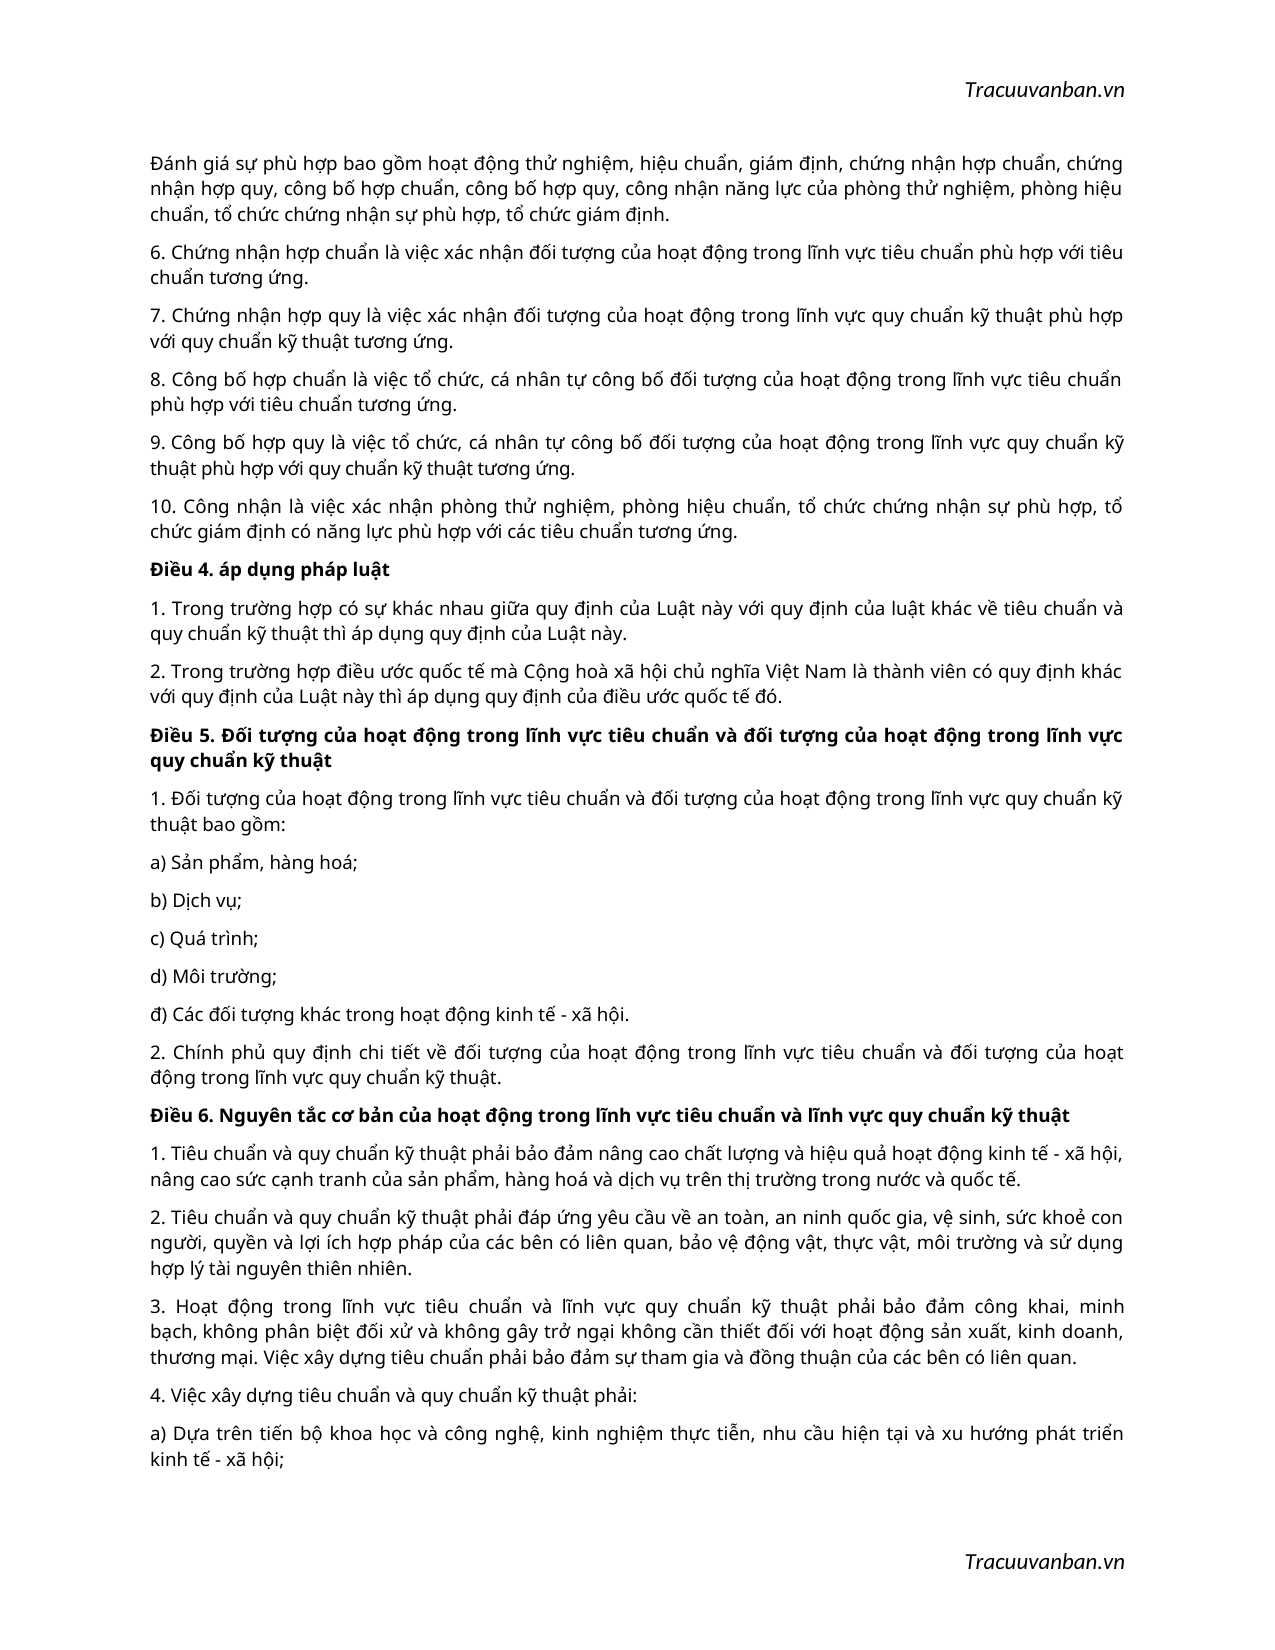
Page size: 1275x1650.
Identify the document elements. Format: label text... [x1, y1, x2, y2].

text a) Dựa trên tiến bộ khoa học và công nghệ, kinh nghiệm thực tiễn, nhu cầu hiện tại và xu hướng phát triển kinh tế - xã hội; [150, 1420, 1125, 1471]
text 2. Tiêu chuẩn và quy chuẩn kỹ thuật phải đáp ứng yêu cầu về an toàn, an ninh quốc gia, vệ sinh, sức khoẻ con người, quyền và lợi ích hợp pháp của các bên có liên quan, bảo vệ động vật, thực vật, môi trường và sử dụng hợp lý tài nguyên thiên nhiên. [150, 1204, 1125, 1281]
text 2. Chính phủ quy định chi tiết về đối tượng của hoạt động trong lĩnh vực tiêu chuẩn và đối tượng của hoạt động trong lĩnh vực quy chuẩn kỹ thuật. [150, 1039, 1125, 1090]
text a) Sản phẩm, hàng hoá; [150, 849, 1125, 874]
text 8. Công bố hợp chuẩn là việc tổ chức, cá nhân tự công bố đối tượng của hoạt động trong lĩnh vực tiêu chuẩn phù hợp với tiêu chuẩn tương ứng. [150, 366, 1125, 417]
text Điều 6. Nguyên tắc cơ bản của hoạt động trong lĩnh vực tiêu chuẩn và lĩnh vực quy chuẩn kỹ thuật [150, 1103, 1125, 1128]
text 1. Tiêu chuẩn và quy chuẩn kỹ thuật phải bảo đảm nâng cao chất lượng và hiệu quả hoạt động kinh tế - xã hội, nâng cao sức cạnh tranh của sản phẩm, hàng hoá và dịch vụ trên thị trường trong nước và quốc tế. [150, 1141, 1125, 1192]
text 2. Trong trường hợp điều ước quốc tế mà Cộng hoà xã hội chủ nghĩa Việt Nam là thành viên có quy định khác với quy định của Luật này thì áp dụng quy định của điều ước quốc tế đó. [150, 658, 1125, 709]
text 4. Việc xây dựng tiêu chuẩn và quy chuẩn kỹ thuật phải: [150, 1382, 1125, 1408]
text 10. Công nhận là việc xác nhận phòng thử nghiệm, phòng hiệu chuẩn, tổ chức chứng nhận sự phù hợp, tổ chức giám định có năng lực phù hợp với các tiêu chuẩn tương ứng. [150, 493, 1125, 544]
text b) Dịch vụ; [150, 887, 1125, 912]
text 6. Chứng nhận hợp chuẩn là việc xác nhận đối tượng của hoạt động trong lĩnh vực tiêu chuẩn phù hợp với tiêu chuẩn tương ứng. [150, 239, 1125, 290]
text Đánh giá sự phù hợp bao gồm hoạt động thử nghiệm, hiệu chuẩn, giám định, chứng nhận hợp chuẩn, chứng nhận hợp quy, công bố hợp chuẩn, công bố hợp quy, công nhận năng lực của phòng thử nghiệm, phòng hiệu chuẩn, tổ chức chứng nhận sự phù hợp, tổ chức giám định. [150, 150, 1125, 227]
text đ) Các đối tượng khác trong hoạt động kinh tế - xã hội. [150, 1001, 1125, 1027]
text d) Môi trường; [150, 963, 1125, 988]
text Điều 5. Đối tượng của hoạt động trong lĩnh vực tiêu chuẩn và đối tượng của hoạt động trong lĩnh vực quy chuẩn kỹ thuật [150, 722, 1125, 773]
text 7. Chứng nhận hợp quy là việc xác nhận đối tượng của hoạt động trong lĩnh vực quy chuẩn kỹ thuật phù hợp với quy chuẩn kỹ thuật tương ứng. [150, 303, 1125, 354]
text 1. Trong trường hợp có sự khác nhau giữa quy định của Luật này với quy định của luật khác về tiêu chuẩn và quy chuẩn kỹ thuật thì áp dụng quy định của Luật này. [150, 595, 1125, 646]
text c) Quá trình; [150, 925, 1125, 951]
text 3. Hoạt động trong lĩnh vực tiêu chuẩn và lĩnh vực quy chuẩn kỹ thuật phải bảo đảm công khai, minh bạch, không phân biệt đối xử và không gây trở ngại không cần thiết đối với hoạt động sản xuất, kinh doanh, thương mại. Việc xây dựng tiêu chuẩn phải bảo đảm sự tham gia và đồng thuận của các bên có liên quan. [150, 1293, 1125, 1370]
text 1. Đối tượng của hoạt động trong lĩnh vực tiêu chuẩn và đối tượng của hoạt động trong lĩnh vực quy chuẩn kỹ thuật bao gồm: [150, 785, 1125, 836]
text Điều 4. áp dụng pháp luật [150, 557, 1125, 582]
text 9. Công bố hợp quy là việc tổ chức, cá nhân tự công bố đối tượng của hoạt động trong lĩnh vực quy chuẩn kỹ thuật phù hợp với quy chuẩn kỹ thuật tương ứng. [150, 430, 1125, 481]
